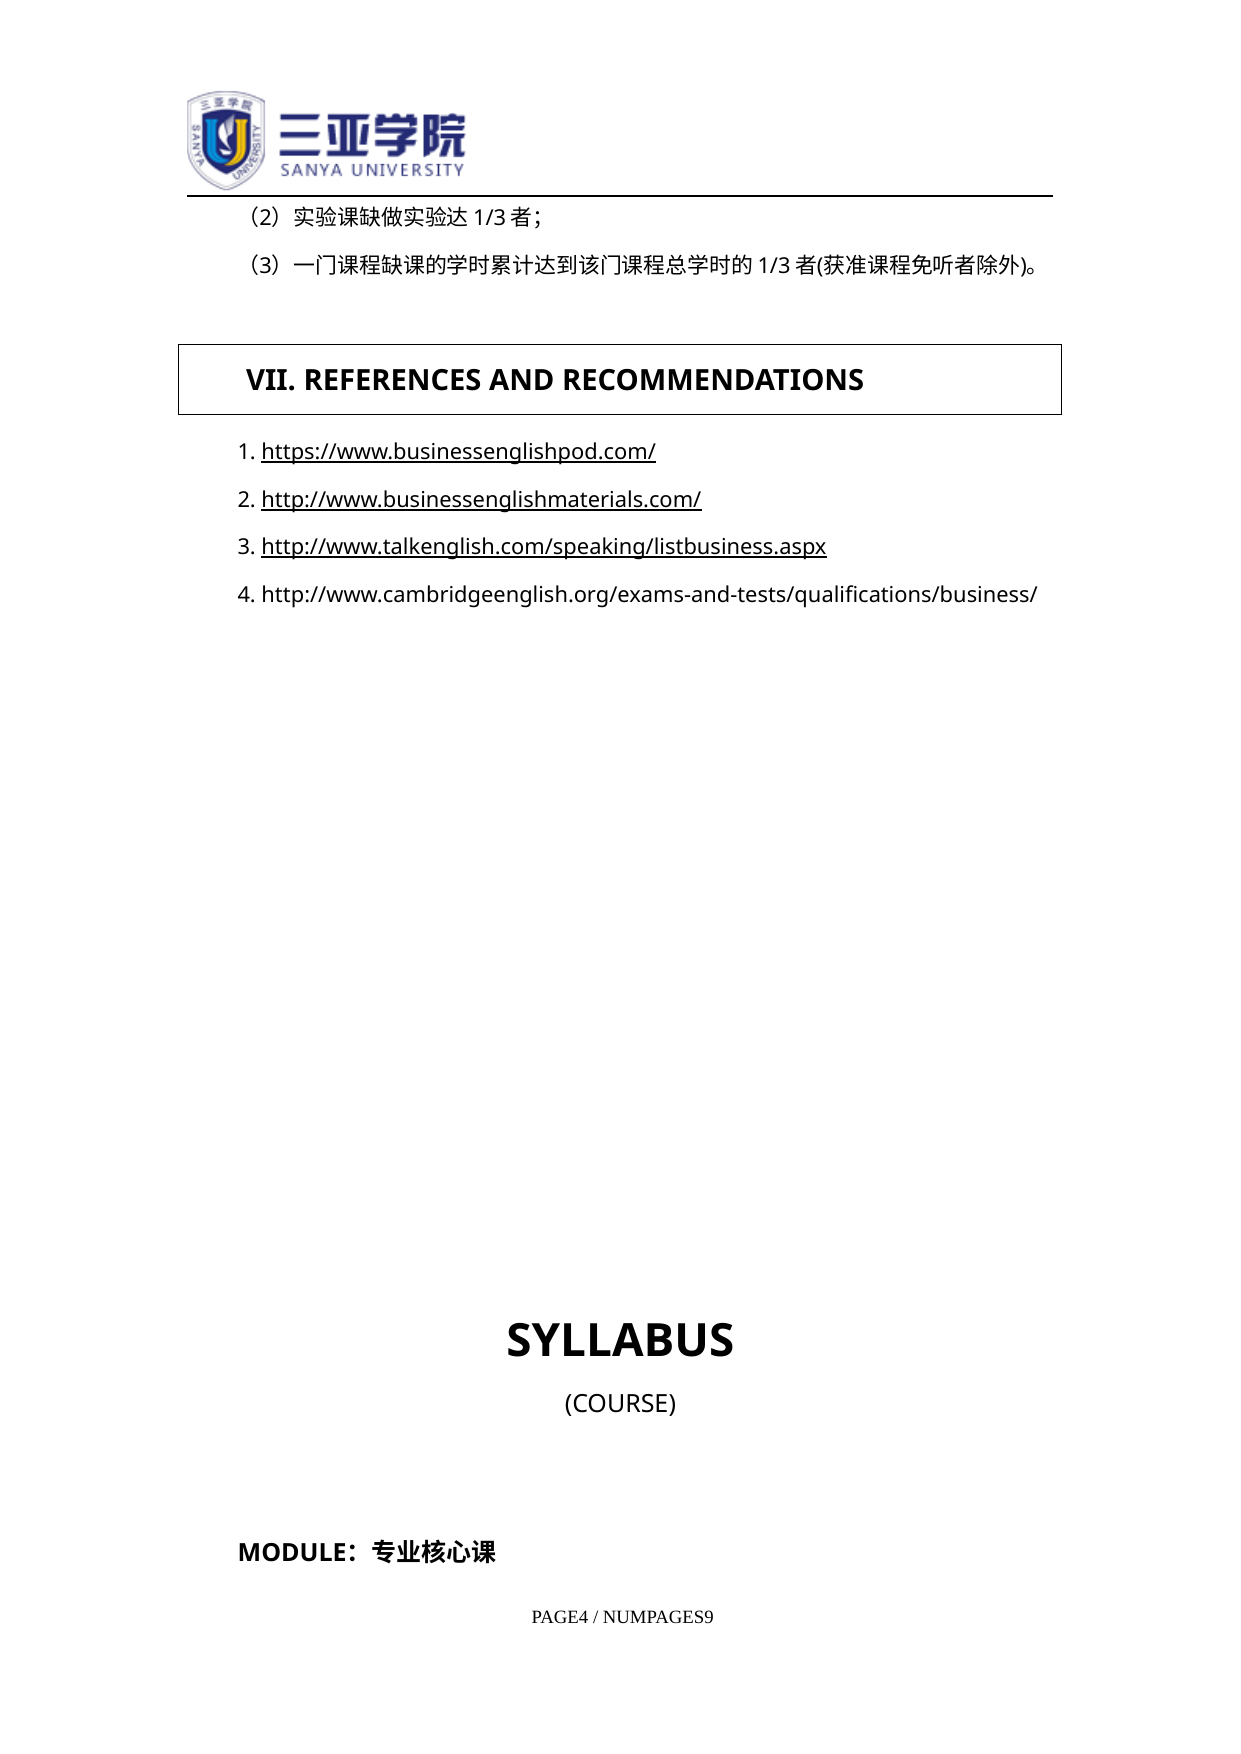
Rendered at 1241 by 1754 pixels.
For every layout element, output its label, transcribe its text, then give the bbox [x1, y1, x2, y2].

text SYLLABUS [187, 1306, 1053, 1371]
text 1. https://www.businessenglishpod.com/ [187, 435, 1053, 467]
text VII. REFERENCES AND RECOMMENDATIONS [179, 345, 1061, 414]
text （3）一门课程缺课的学时累计达到该门课程总学时的1/3者(获准课程免听者除外)。 [187, 248, 1053, 281]
text 2. http://www.businessenglishmaterials.com/ [187, 482, 1053, 515]
text 3. http://www.talkenglish.com/speaking/listbusiness.aspx [187, 530, 1053, 562]
text MODULE：专业核心课 [187, 1518, 1053, 1583]
text (COURSE) [187, 1371, 1053, 1436]
picture [187, 88, 484, 194]
text （2）实验课缺做实验达1/3者； [187, 200, 1053, 232]
text 4. http://www.cambridgeenglish.org/exams-and-tests/qualifications/business/ [187, 577, 1053, 610]
